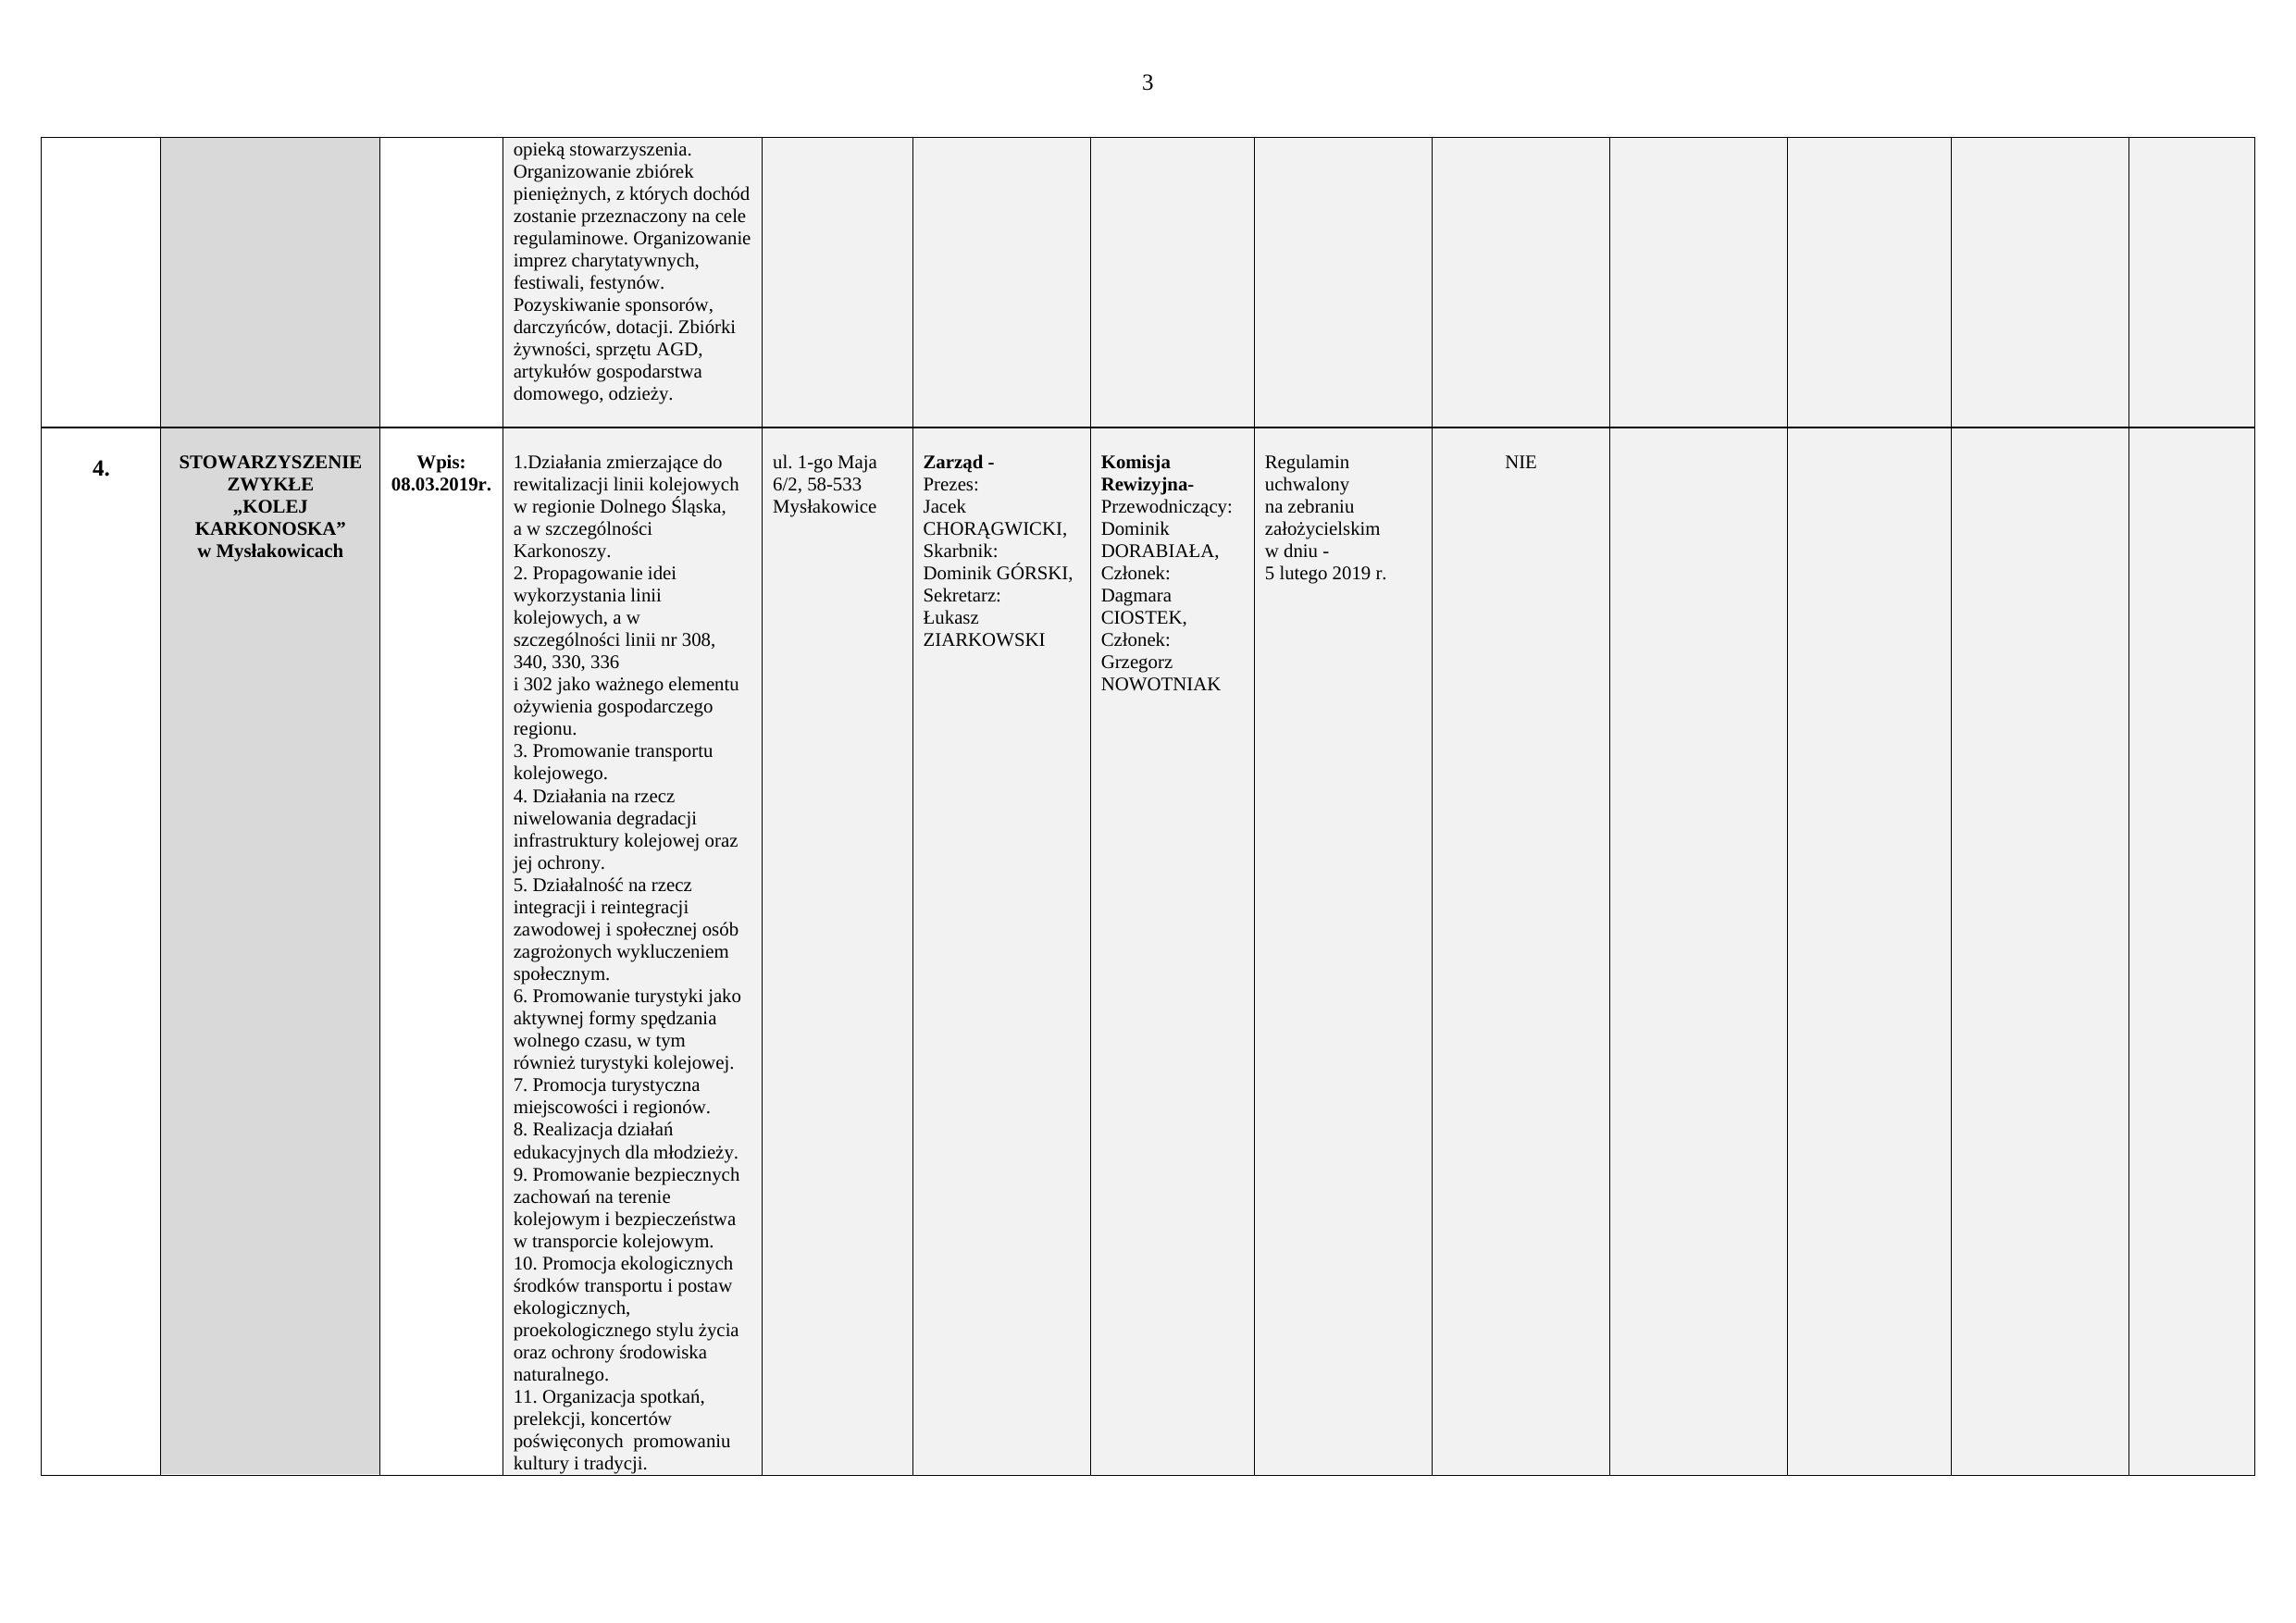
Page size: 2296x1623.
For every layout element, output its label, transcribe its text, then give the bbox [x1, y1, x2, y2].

table_cell [1610, 428, 1787, 1474]
table_cell [913, 138, 1090, 427]
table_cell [763, 428, 912, 1474]
table_cell [1610, 138, 1787, 427]
table_cell [763, 138, 912, 427]
table_cell [1091, 138, 1254, 427]
table_cell [2129, 138, 2254, 427]
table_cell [503, 138, 762, 427]
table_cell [913, 428, 1090, 1474]
table_cell [1788, 428, 1951, 1474]
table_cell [1255, 428, 1432, 1474]
table_cell 4. [42, 428, 160, 1474]
table_cell Wpis: 08.03.2019r. [380, 428, 503, 1474]
table_cell [1952, 138, 2128, 427]
table_cell [2129, 428, 2254, 1474]
table_cell NIE [1433, 428, 1609, 1474]
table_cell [1091, 428, 1254, 1474]
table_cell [161, 428, 379, 1474]
table_cell [1433, 138, 1609, 427]
table_cell [1952, 428, 2128, 1474]
table_cell [1255, 138, 1432, 427]
table_cell [1788, 138, 1951, 427]
